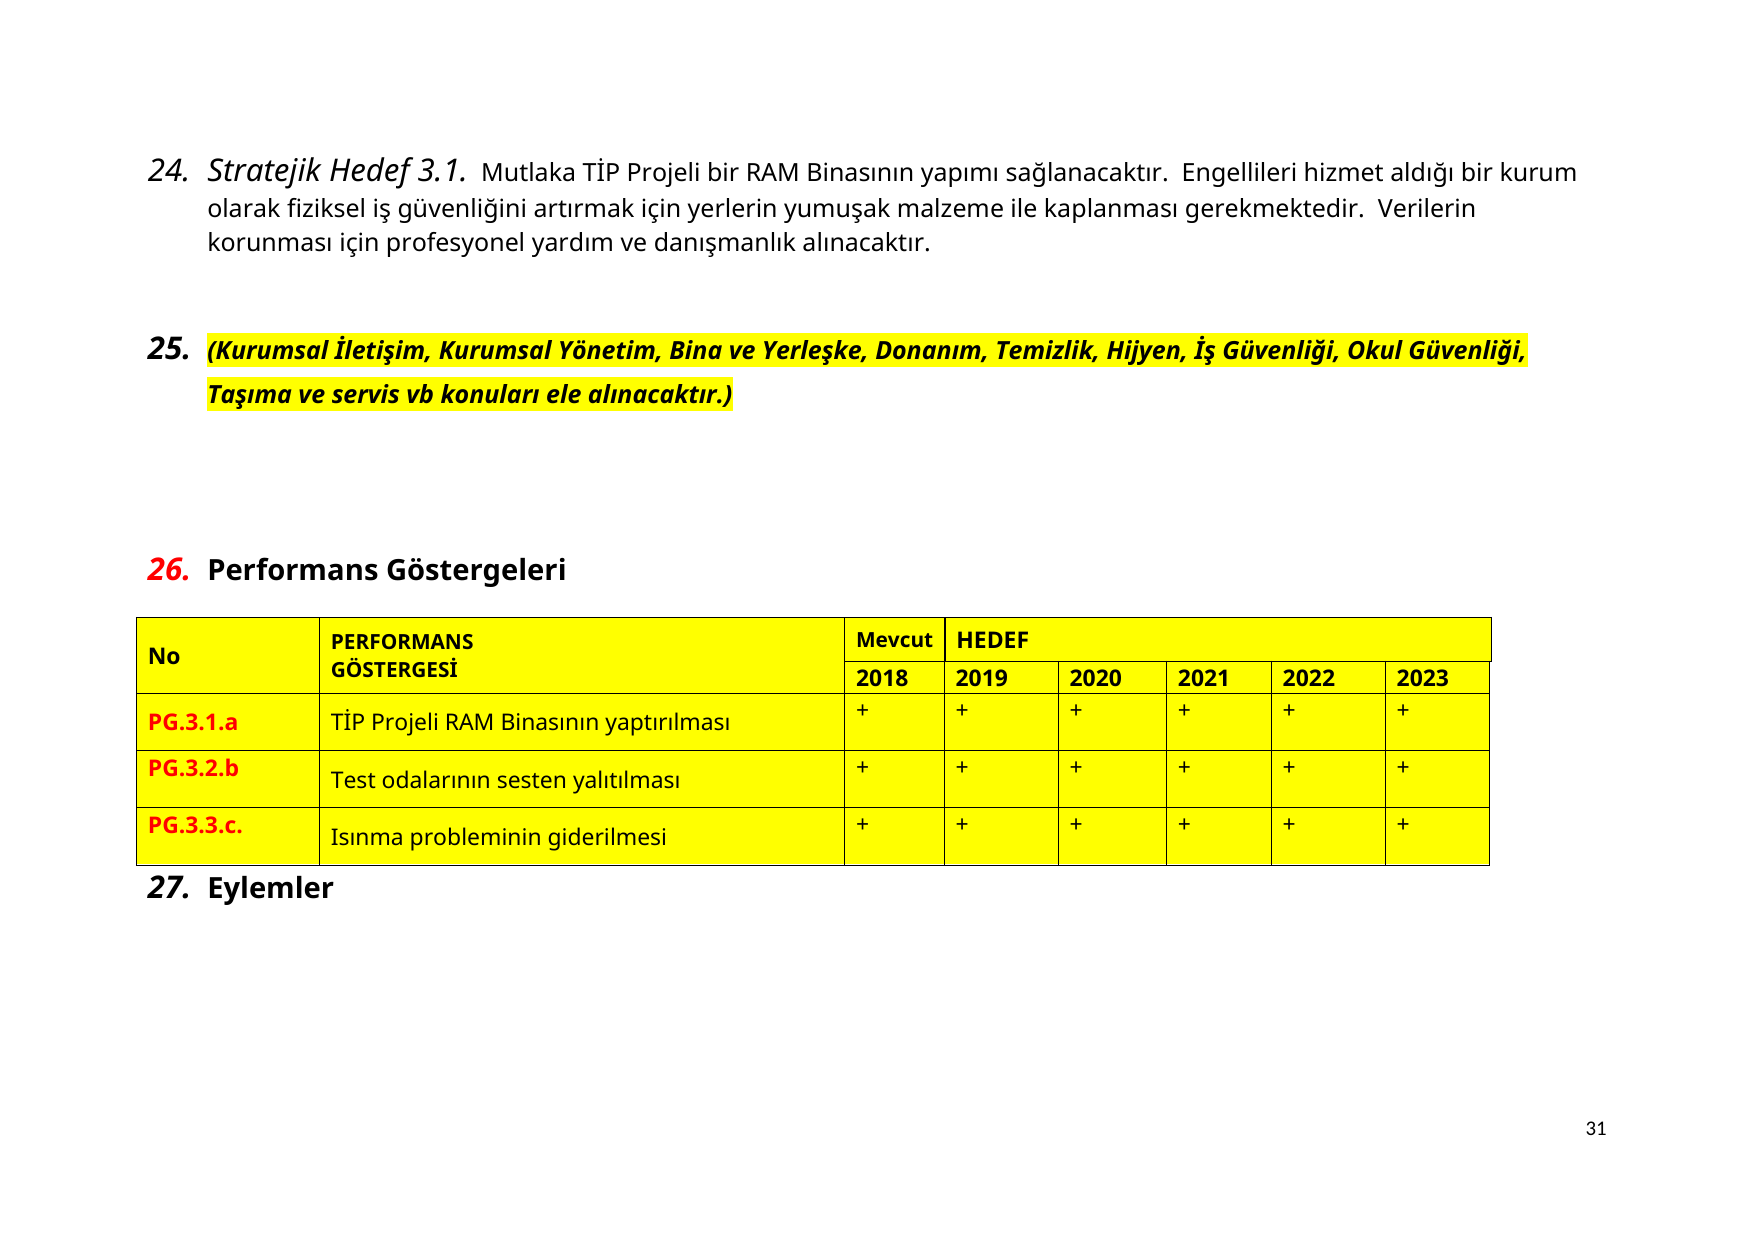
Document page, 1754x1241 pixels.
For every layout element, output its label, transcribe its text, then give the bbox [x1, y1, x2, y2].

table_cell + [945, 694, 1058, 750]
table_cell + [845, 751, 944, 807]
table_cell 2018 [845, 662, 944, 693]
table_header Mevcut [845, 618, 944, 661]
table_cell + [1386, 694, 1489, 750]
table_cell 2019 [945, 662, 1058, 693]
table_cell Isınma probleminin giderilmesi [320, 808, 844, 864]
table_header PERFORMANS GÖSTERGESİ [320, 618, 844, 693]
table_cell + [945, 751, 1058, 807]
table_cell 2021 [1167, 662, 1271, 693]
table_cell + [1272, 751, 1385, 807]
subtitle Stratejik Hedef 3.1. Mutlaka TİP Projeli bir RAM Binasının yapımı sağlanacaktır. Engellileri hizmet aldığı bir kurum olarak fiziksel iş güvenliğini artırmak için yerlerin yumuşak malzeme ile kaplanması gerekmektedir. Verilerin korunması için profesyonel yardım ve danışmanlık alınacaktır. [148, 148, 1606, 258]
table_cell + [1272, 808, 1385, 864]
table_cell 2022 [1272, 662, 1385, 693]
table_cell Test odalarının sesten yalıtılması [320, 751, 844, 807]
table_cell + [1059, 694, 1166, 750]
table_header HEDEF [946, 618, 1491, 661]
table_cell + [945, 808, 1058, 864]
table_cell PG.3.1.a [137, 694, 319, 750]
table_cell 2020 [1059, 662, 1166, 693]
table_cell + [1167, 694, 1271, 750]
table_cell + [845, 808, 944, 864]
table_cell + [1059, 808, 1166, 864]
table_cell PG.3.2.b [137, 751, 319, 807]
table_cell 2023 [1386, 662, 1489, 693]
list Eylemler [148, 866, 1606, 908]
list (Kurumsal İletişim, Kurumsal Yönetim, Bina ve Yerleşke, Donanım, Temizlik, Hijyen, İş Güvenliği, Okul Güvenliği, Taşıma ve servis vb konuları ele alınacaktır.) [148, 326, 1606, 411]
table_cell + [1386, 808, 1489, 864]
table_header No [137, 618, 319, 693]
table_cell + [1167, 751, 1271, 807]
table_cell + [1272, 694, 1385, 750]
table_cell + [845, 694, 944, 750]
table_cell + [1059, 751, 1166, 807]
table_cell + [1386, 751, 1489, 807]
table_cell TİP Projeli RAM Binasının yaptırılması [320, 694, 844, 750]
list Performans Göstergeleri [148, 547, 1606, 589]
table_cell + [1167, 808, 1271, 864]
table_cell PG.3.3.c. [137, 808, 319, 864]
